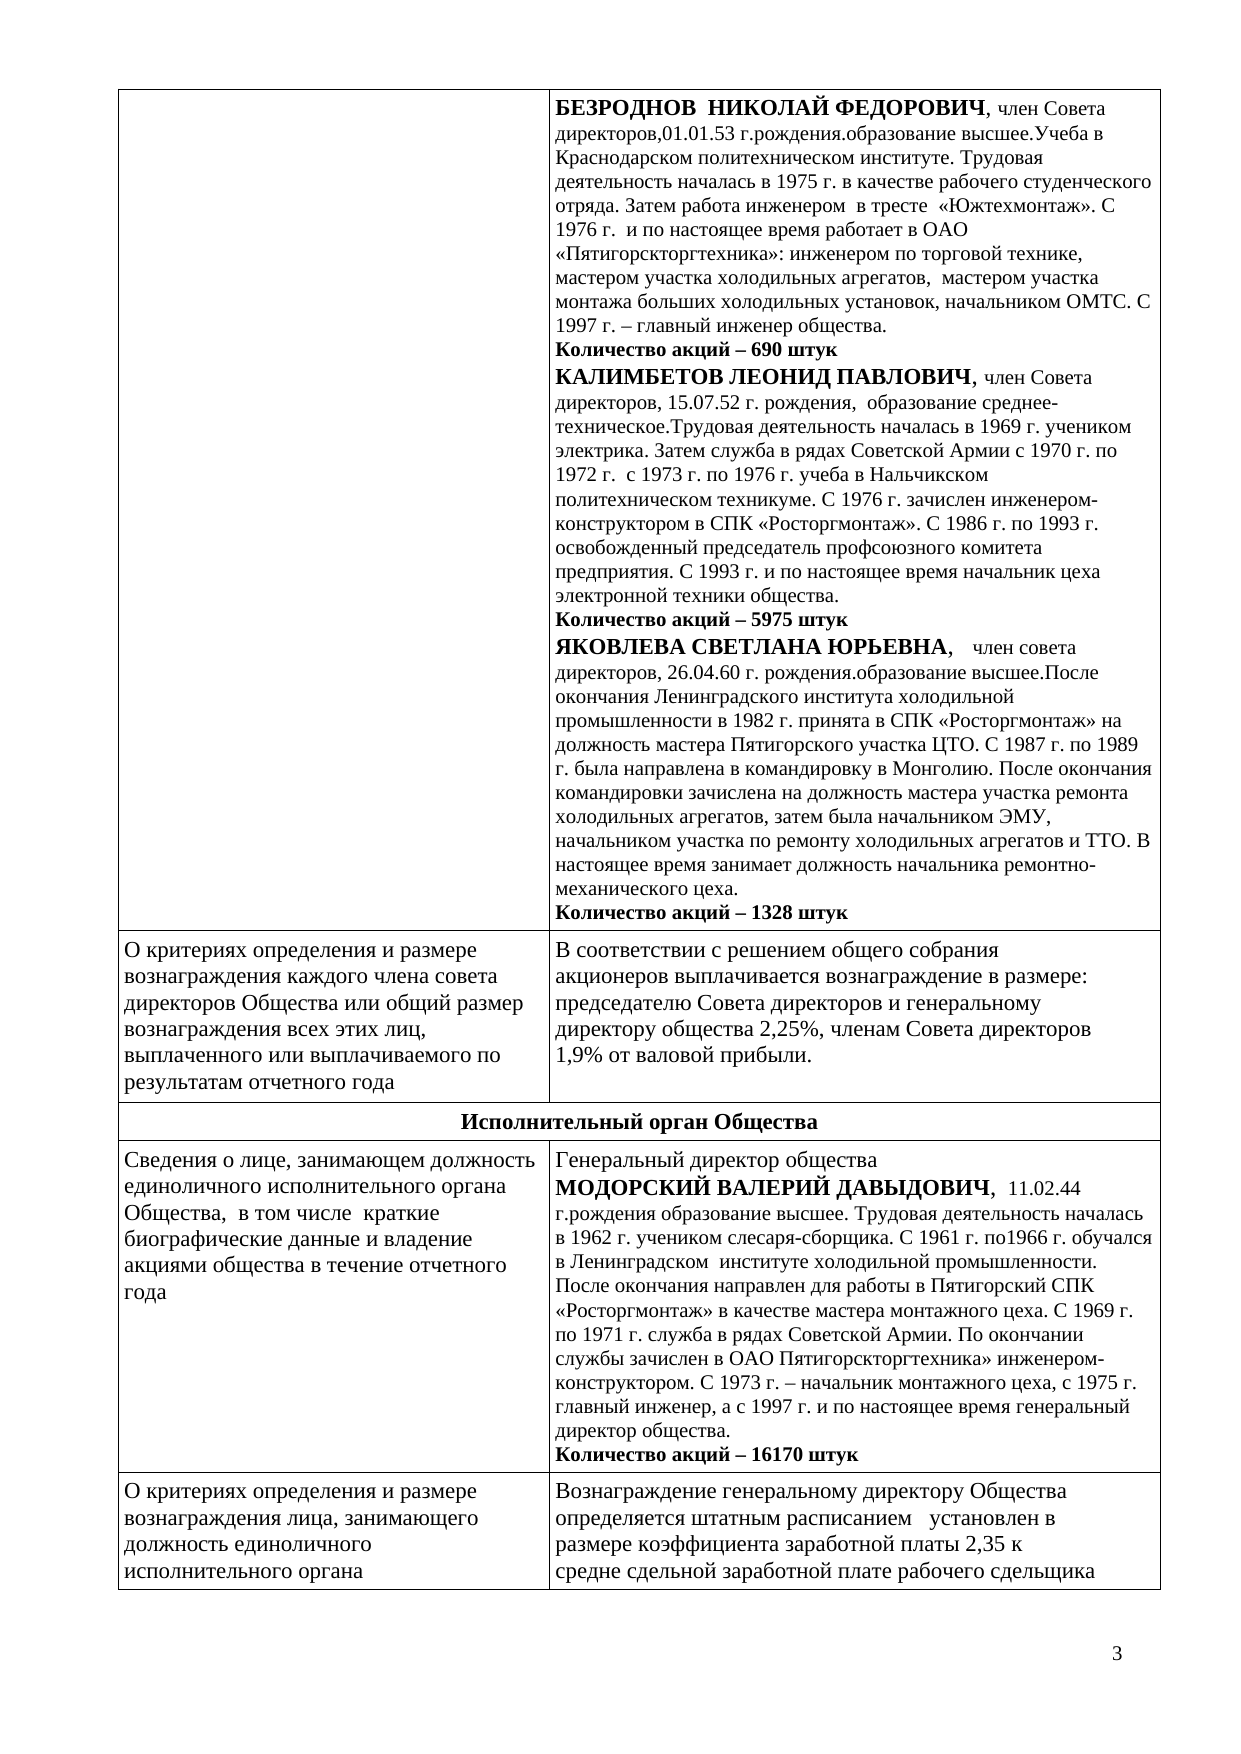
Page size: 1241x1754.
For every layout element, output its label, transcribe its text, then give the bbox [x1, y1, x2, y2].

table_cell Вознаграждение генеральному директору Общества определяется штатным расписанием установлен в размере коэффициента заработной платы 2,35 к средне сдельной заработной плате рабочего сдельщика [550, 1474, 1160, 1590]
table_cell Генеральный директор общества МОДОРСКИЙ ВАЛЕРИЙ ДАВЫДОВИЧ, 11.02.44 г.рождения образование высшее. Трудовая деятельность началась в 1962 г. учеником слесаря-сборщика. С 1961 г. по1966 г. обучался в Ленинградском институте холодильной промышленности. После окончания направлен для работы в Пятигорский СПК «Росторгмонтаж» в качестве мастера монтажного цеха. С 1969 г. по 1971 г. служба в рядах Советской Армии. По окончании службы зачислен в ОАО Пятигорскторгтехника» инженером-конструктором. С 1973 г. – начальник монтажного цеха, с 1975 г. главный инженер, а с 1997 г. и по настоящее время генеральный директор общества. Количество акций – 16170 штук [550, 1142, 1160, 1473]
table_cell О критериях определения и размере вознаграждения лица, занимающего должность единоличного исполнительного органа [119, 1474, 549, 1590]
table_cell О критериях определения и размере вознаграждения каждого члена совета директоров Общества или общий размер вознаграждения всех этих лиц, выплаченного или выплачиваемого по результатам отчетного года [119, 931, 549, 1103]
table_cell В соответствии с решением общего собрания акционеров выплачивается вознаграждение в размере: председателю Совета директоров и генеральному директору общества 2,25%, членам Совета директоров 1,9% от валовой прибыли. [550, 931, 1160, 1103]
table_cell Исполнительный орган Общества [119, 1104, 1160, 1141]
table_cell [550, 90, 1160, 930]
table_cell Сведения о лице, занимающем должность единоличного исполнительного органа Общества, в том числе краткие биографические данные и владение акциями общества в течение отчетного года [119, 1142, 549, 1473]
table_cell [119, 90, 549, 930]
